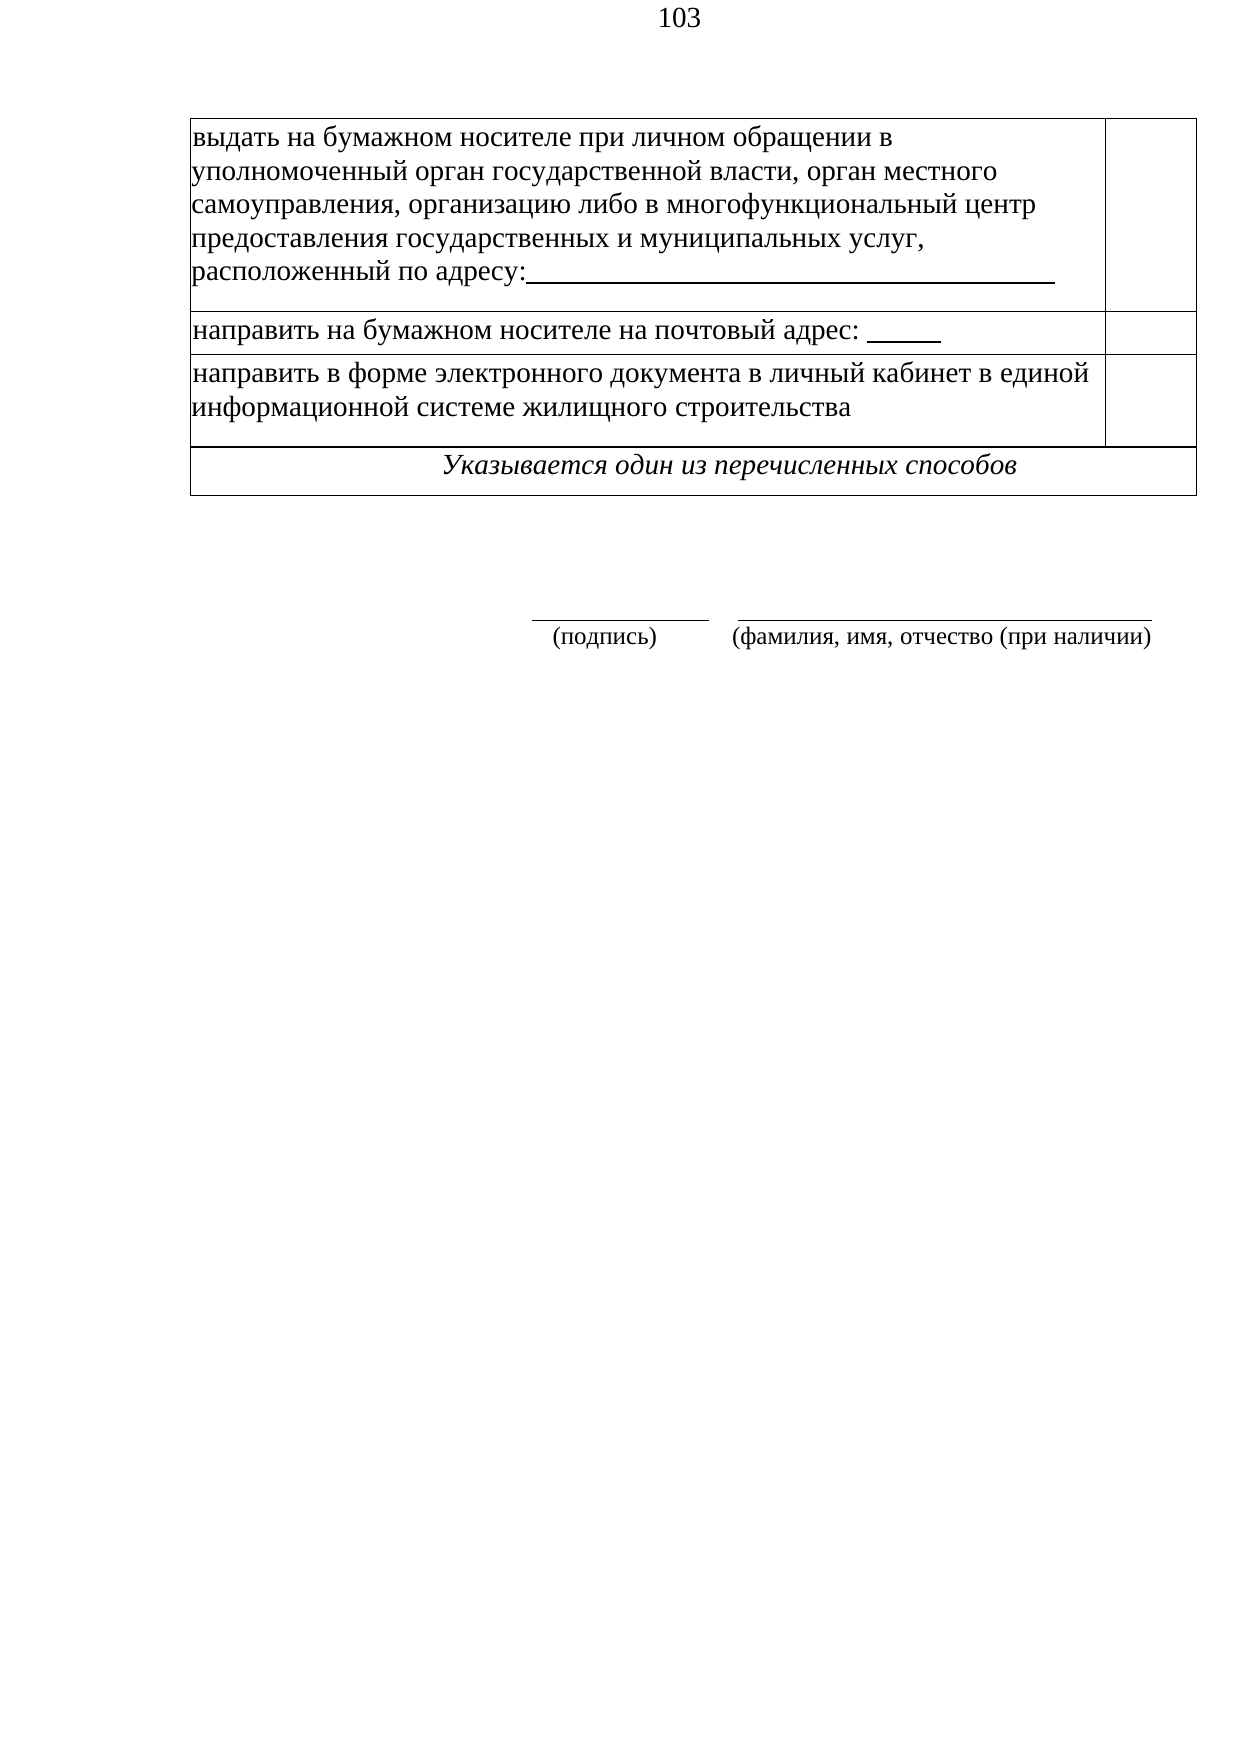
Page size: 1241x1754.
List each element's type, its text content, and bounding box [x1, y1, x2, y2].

table_cell выдать на бумажном носителе при личном обращении в уполномоченный орган государственной власти, орган местного самоуправления, организацию либо в многофункциональный центр предоставления государственных и муниципальных услуг, расположенный по адресу: [191, 119, 1105, 311]
table_cell направить в форме электронного документа в личный кабинет в единой информационной системе жилищного строительства [191, 355, 1105, 446]
table_cell [1106, 119, 1196, 311]
table_cell [1106, 355, 1196, 446]
table_cell направить на бумажном носителе на почтовый адрес: [191, 312, 1105, 354]
table_cell Указывается один из перечисленных способов [191, 448, 1196, 495]
table_cell [1106, 312, 1196, 354]
text (подпись) (фамилия, имя, отчество (при наличии) [477, 597, 1181, 650]
